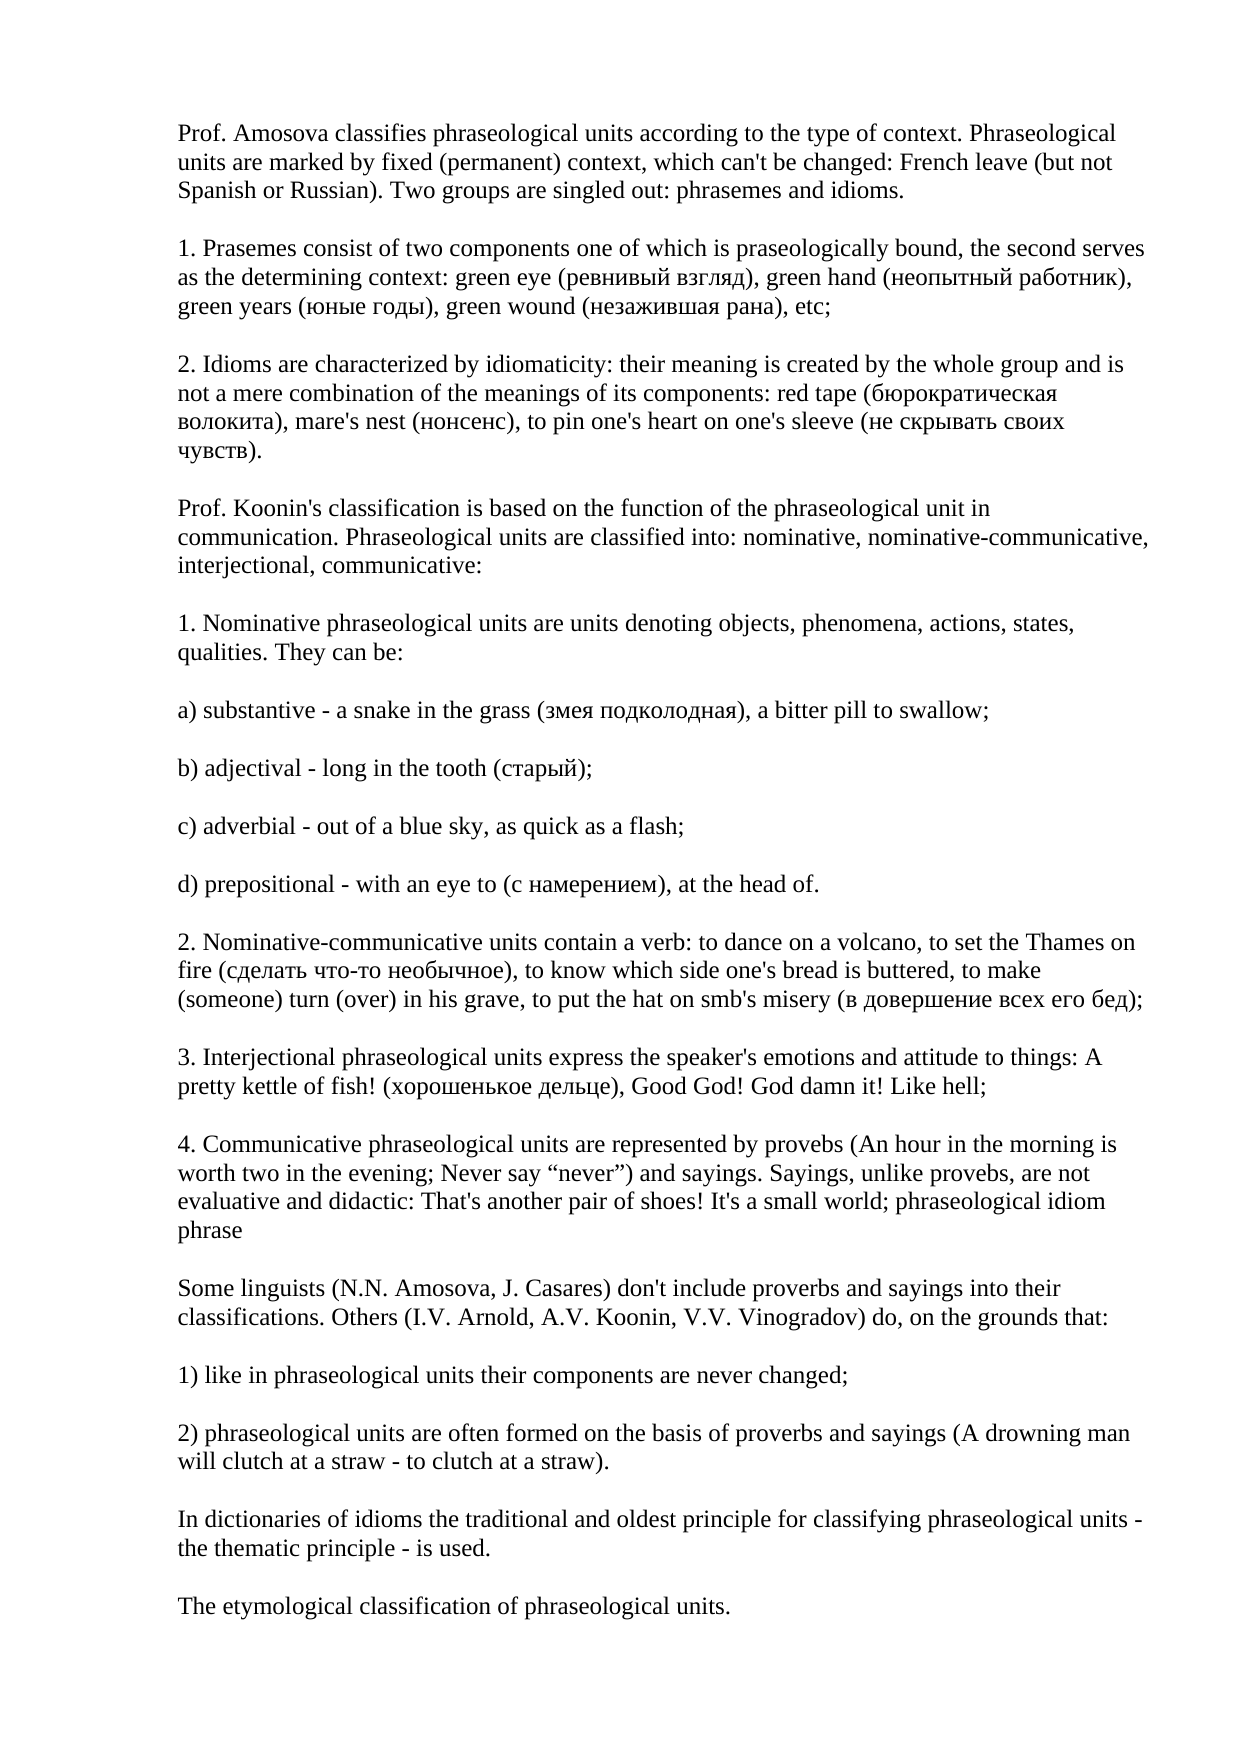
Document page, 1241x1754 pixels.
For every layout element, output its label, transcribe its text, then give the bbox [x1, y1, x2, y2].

text The etymological classification of phraseological units. [177, 1591, 1152, 1620]
text In dictionaries of idioms the traditional and oldest principle for classifying phraseological units - the thematic principle - is used. [177, 1504, 1152, 1562]
text 4. Communicative phraseological units are represented by provebs (An hour in the morning is worth two in the evening; Never say “never”) and sayings. Sayings, unlike provebs, are not evaluative and didactic: That's another pair of shoes! It's a small world; phraseological idiom phrase [177, 1129, 1152, 1244]
text Some linguists (N.N. Amosova, J. Casares) don't include proverbs and sayings into their classifications. Others (I.V. Arnold, A.V. Koonin, V.V. Vinogradov) do, on the grounds that: [177, 1273, 1152, 1331]
text 1) like in phraseological units their components are never changed; [177, 1360, 1152, 1388]
text 2. Idioms are characterized by idiomaticity: their meaning is created by the whole group and is not a mere combination of the meanings of its components: red tape (бюрократическая волокита), mare's nest (нонсенс), to pin one's heart on one's sleeve (не скрывать своих чувств). [177, 349, 1152, 464]
text b) adjectival - long in the tooth (старый); [177, 753, 1152, 782]
text a) substantive - a snake in the grass (змея подколодная), a bitter pill to swallow; [177, 695, 1152, 724]
text d) prepositional - with an eye to (с намерением), at the head of. [177, 869, 1152, 898]
text 2) phraseological units are often formed on the basis of proverbs and sayings (A drowning man will clutch at a straw - to clutch at a straw). [177, 1418, 1152, 1475]
text 2. Nominative-communicative units contain a verb: to dance on a volcano, to set the Thames on fire (сделать что-то необычное), to know which side one's bread is buttered, to make (someone) turn (over) in his grave, to put the hat on smb's misery (в довершение всех его бед); [177, 927, 1152, 1013]
text 1. Prasemes consist of two components one of which is praseologically bound, the second serves as the determining context: green eye (ревнивый взгляд), green hand (неопытный работник), green years (юные годы), green wound (незажившая рана), etc; [177, 233, 1152, 320]
text 1. Nominative phraseological units are units denoting objects, phenomena, actions, states, qualities. They can be: [177, 608, 1152, 666]
text Prof. Koonin's classification is based on the function of the phraseological unit in communication. Phraseological units are classified into: nominative, nominative-communicative, interjectional, communicative: [177, 493, 1152, 579]
text Prof. Amosova classifies phraseological units according to the type of context. Phraseological units are marked by fixed (permanent) context, which can't be changed: French leave (but not Spanish or Russian). Two groups are singled out: phrasemes and idioms. [177, 118, 1152, 204]
text 3. Interjectional phraseological units express the speaker's emotions and attitude to things: A pretty kettle of fish! (хорошенькое дельце), Good God! God damn it! Like hell; [177, 1042, 1152, 1100]
text c) adverbial - out of a blue sky, as quick as a flash; [177, 811, 1152, 840]
